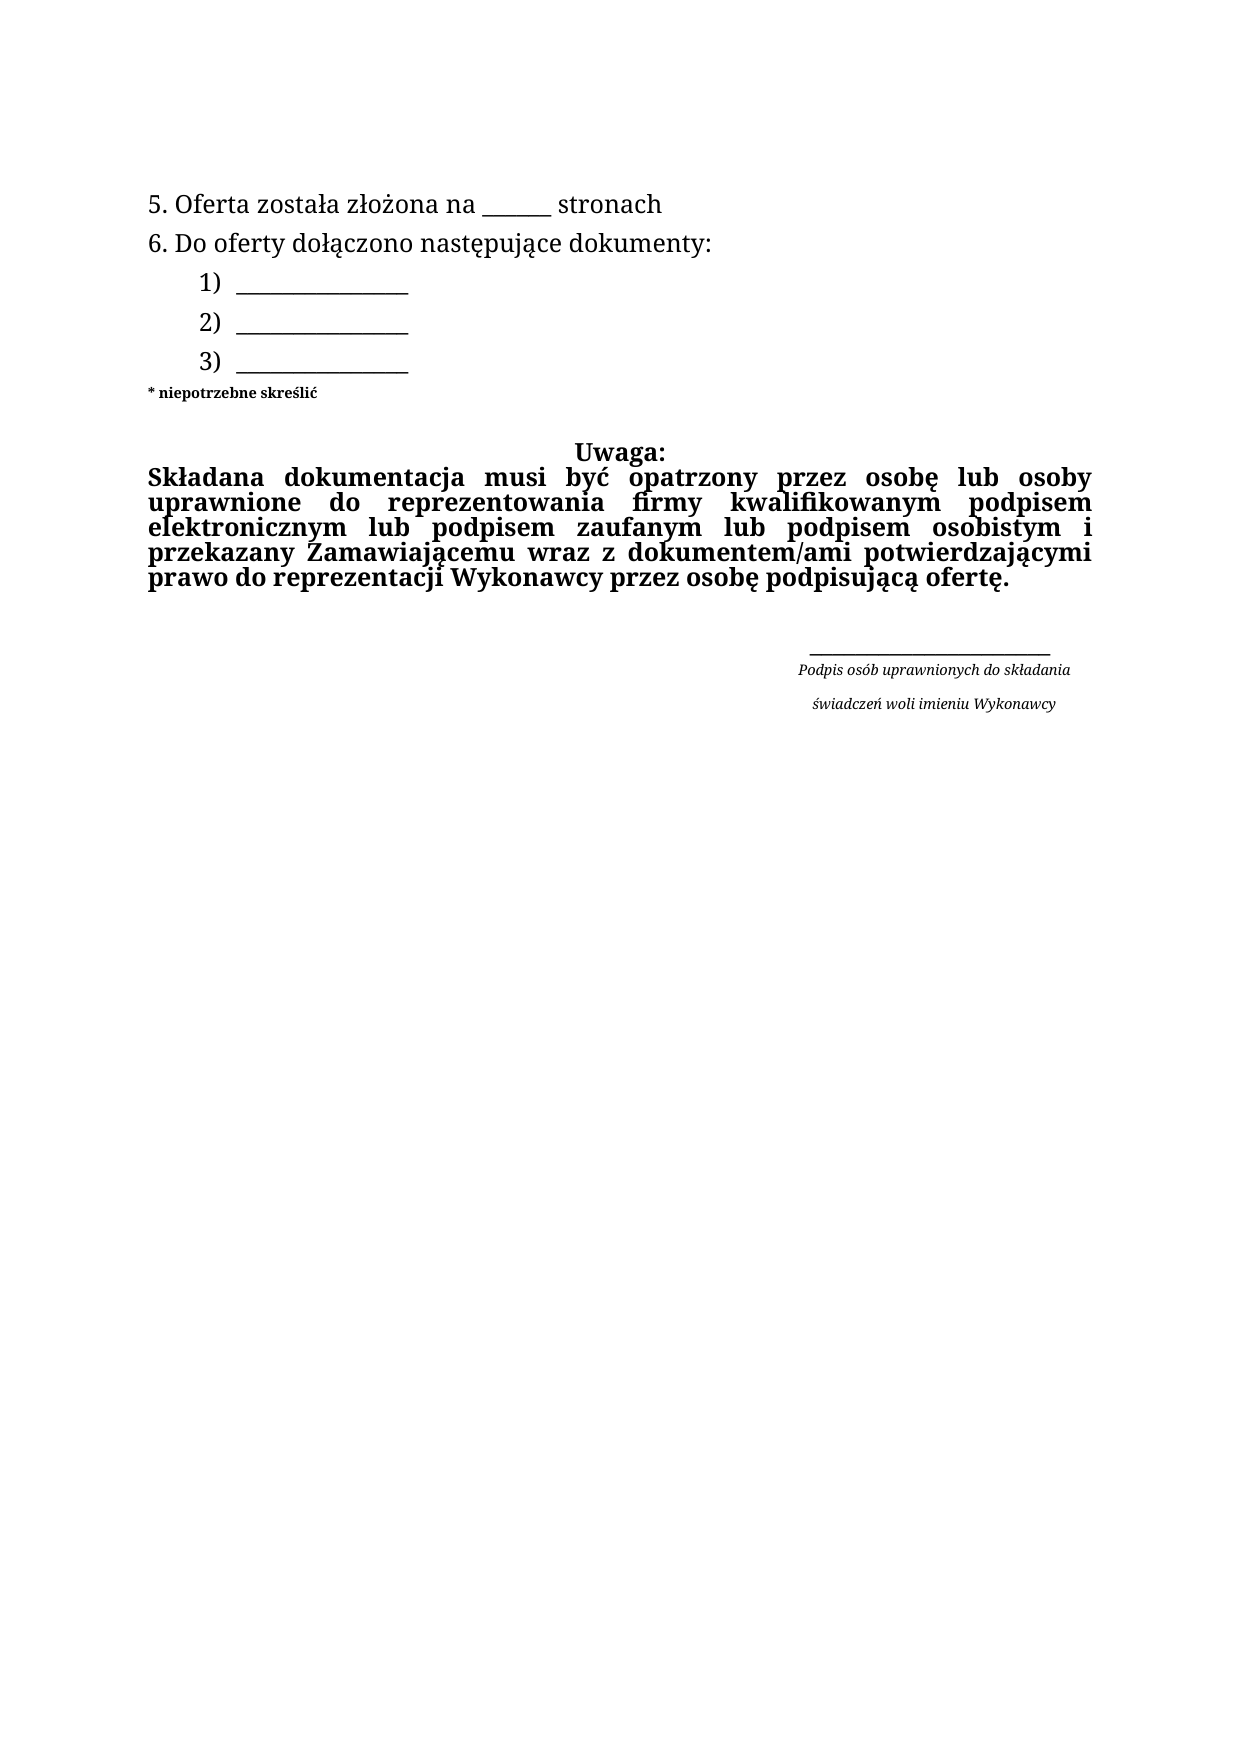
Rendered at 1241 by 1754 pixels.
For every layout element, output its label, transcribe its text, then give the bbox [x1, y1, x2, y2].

list 6. Do oferty dołączono następujące dokumenty: [148, 226, 1093, 260]
text _____________________ [658, 626, 1196, 660]
text Uwaga: [148, 442, 1093, 467]
text Podpis osób uprawnionych do składania świadczeń woli imieniu Wykonawcy [783, 660, 1086, 728]
list 5. Oferta została złożona na ______ stronach [148, 187, 1093, 221]
list _______________ [199, 265, 1093, 299]
text Składana dokumentacja musi być opatrzony przez osobę lub osoby uprawnione do reprezentowania firmy kwalifikowanym podpisem elektronicznym lub podpisem zaufanym lub podpisem osobistym i przekazany Zamawiającemu wraz z dokumentem/ami potwierdzającymi prawo do reprezentacji Wykonawcy przez osobę podpisującą ofertę. [148, 467, 1093, 592]
list _______________ [199, 304, 1093, 338]
list _______________ [199, 343, 1093, 377]
text * niepotrzebne skreślić [148, 383, 1196, 417]
